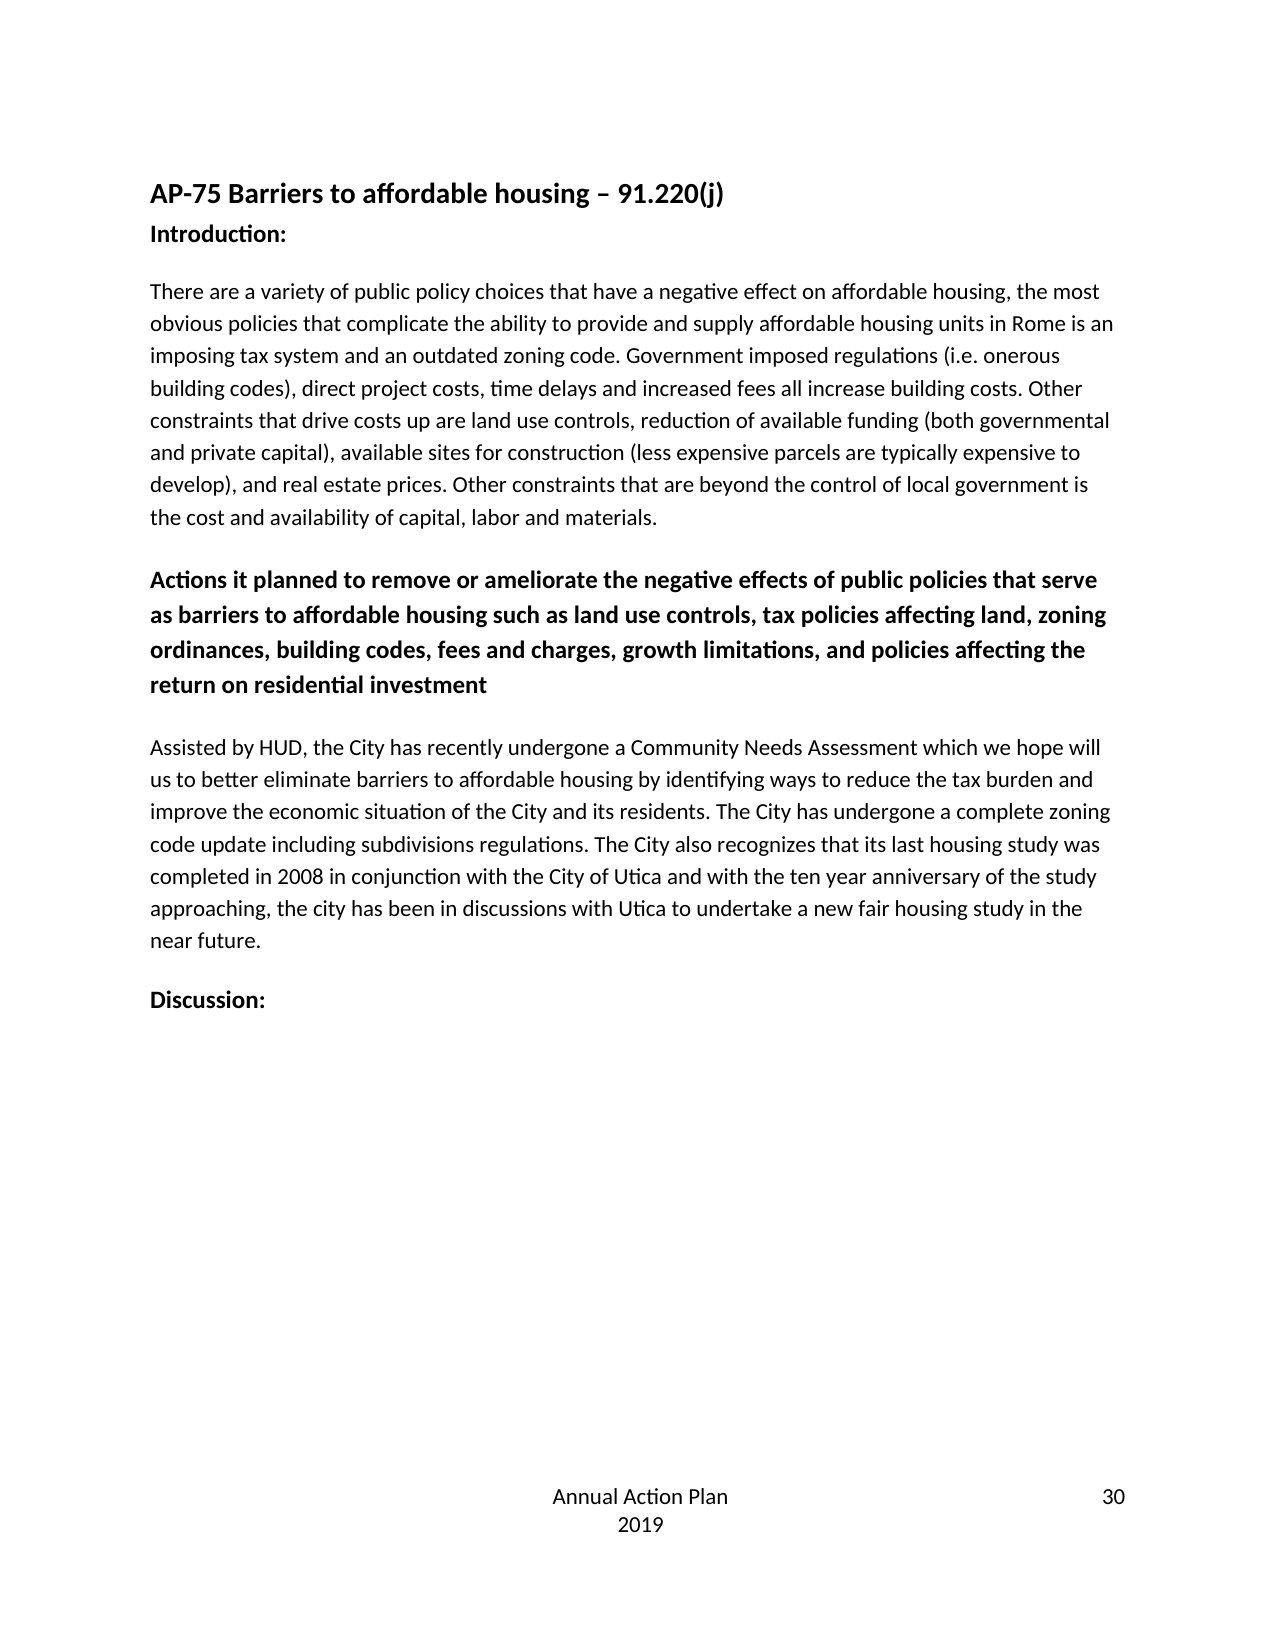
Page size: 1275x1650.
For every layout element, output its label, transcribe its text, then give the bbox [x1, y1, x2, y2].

text There are a variety of public policy choices that have a negative effect on affordable housing, the most obvious policies that complicate the ability to provide and supply affordable housing units in Rome is an imposing tax system and an outdated zoning code. Government imposed regulations (i.e. onerous building codes), direct project costs, time delays and increased fees all increase building costs. Other constraints that drive costs up are land use controls, reduction of available funding (both governmental and private capital), available sites for construction (less expensive parcels are typically expensive to develop), and real estate prices. Other constraints that are beyond the control of local government is the cost and availability of capital, labor and materials. [150, 277, 1125, 531]
text Actions it planned to remove or ameliorate the negative effects of public policies that serve as barriers to affordable housing such as land use controls, tax policies affecting land, zoning ordinances, building codes, fees and charges, growth limitations, and policies affecting the return on residential investment [150, 564, 1125, 699]
text Assisted by HUD, the City has recently undergone a Community Needs Assessment which we hope will us to better eliminate barriers to affordable housing by identifying ways to reduce the tax burden and improve the economic situation of the City and its residents. The City has undergone a complete zoning code update including subdivisions regulations. The City also recognizes that its last housing study was completed in 2008 in conjunction with the City of Utica and with the ten year anniversary of the study approaching, the city has been in discussions with Utica to undertake a new fair housing study in the near future. [150, 733, 1125, 954]
text Discussion: [150, 988, 1125, 1013]
subtitle AP-75 Barriers to affordable housing – 91.220(j) [150, 175, 1125, 211]
text Introduction: [150, 222, 1125, 248]
